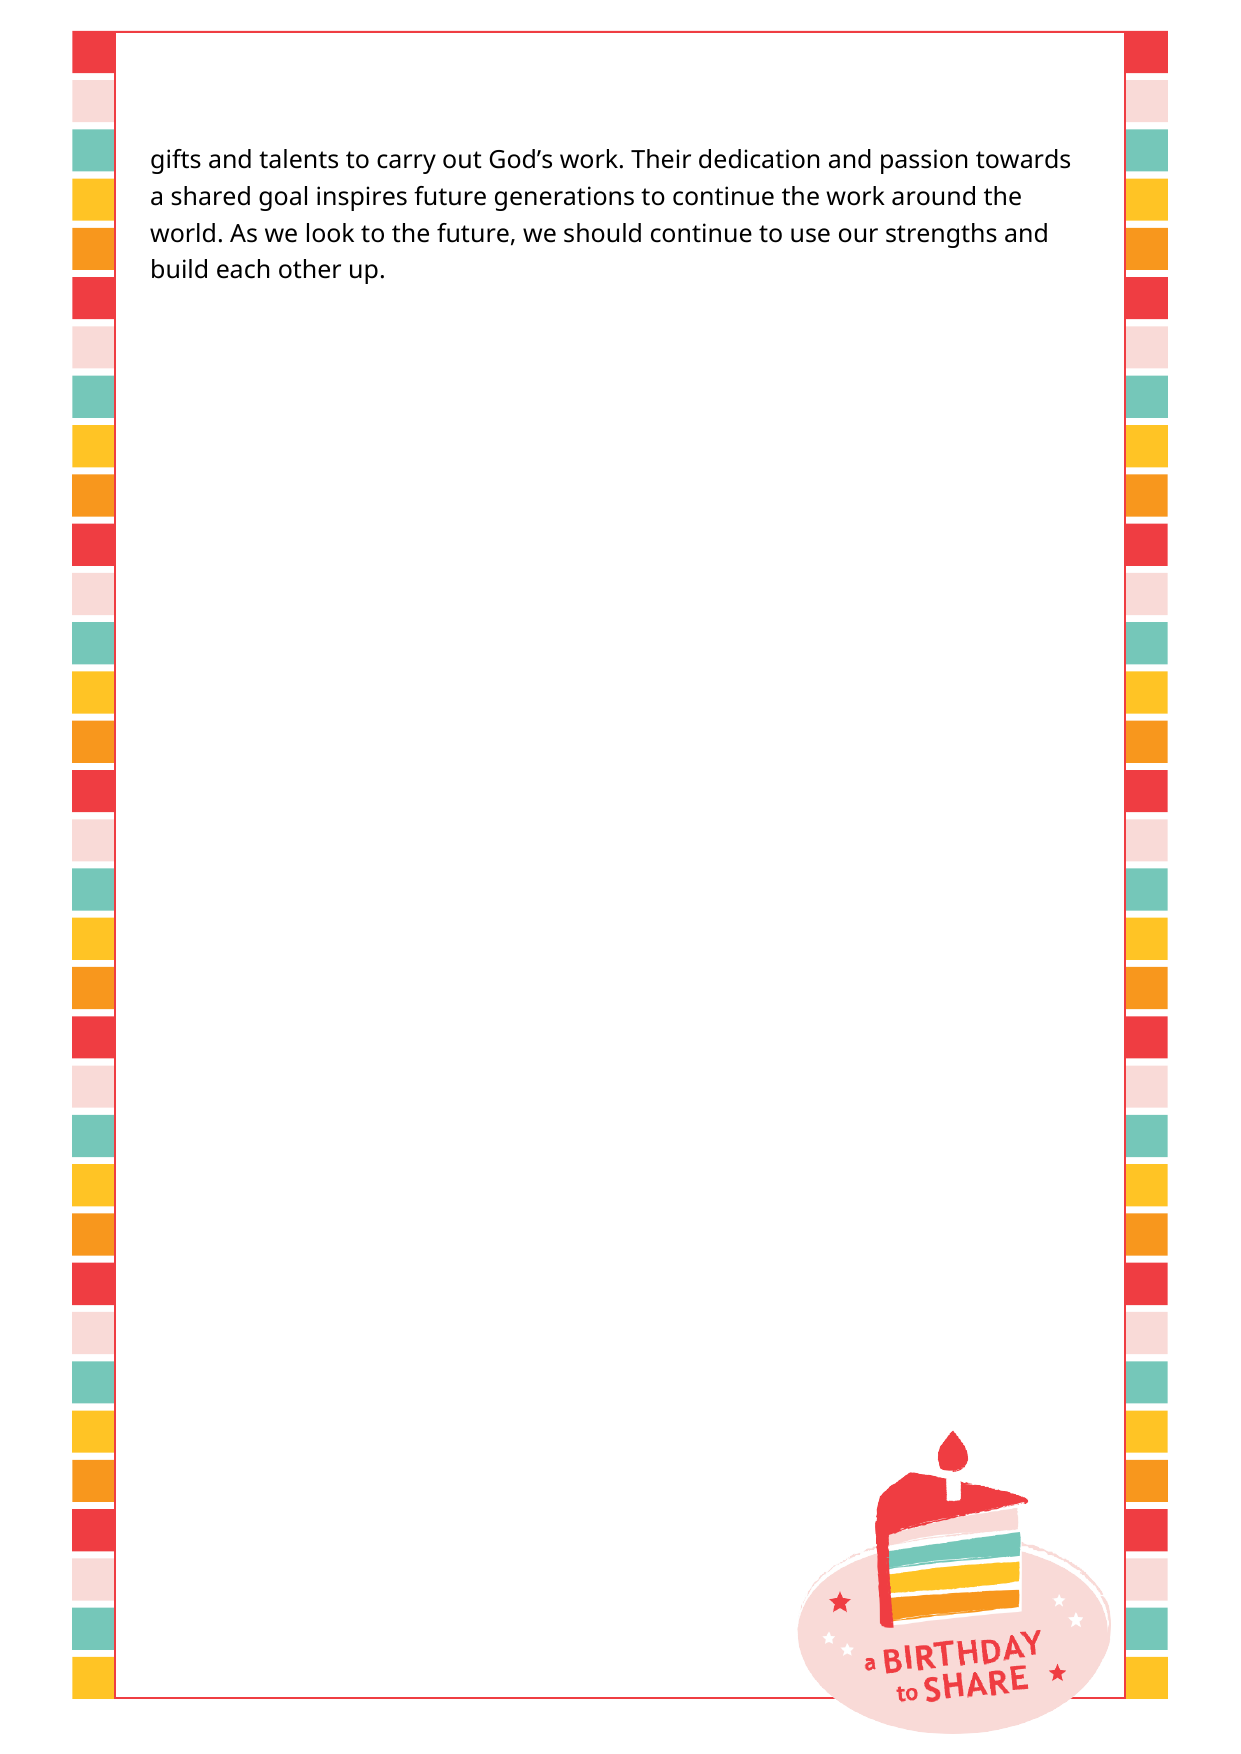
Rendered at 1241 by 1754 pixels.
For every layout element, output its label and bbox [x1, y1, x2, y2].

text [150, 142, 1090, 286]
picture [797, 1430, 1111, 1734]
